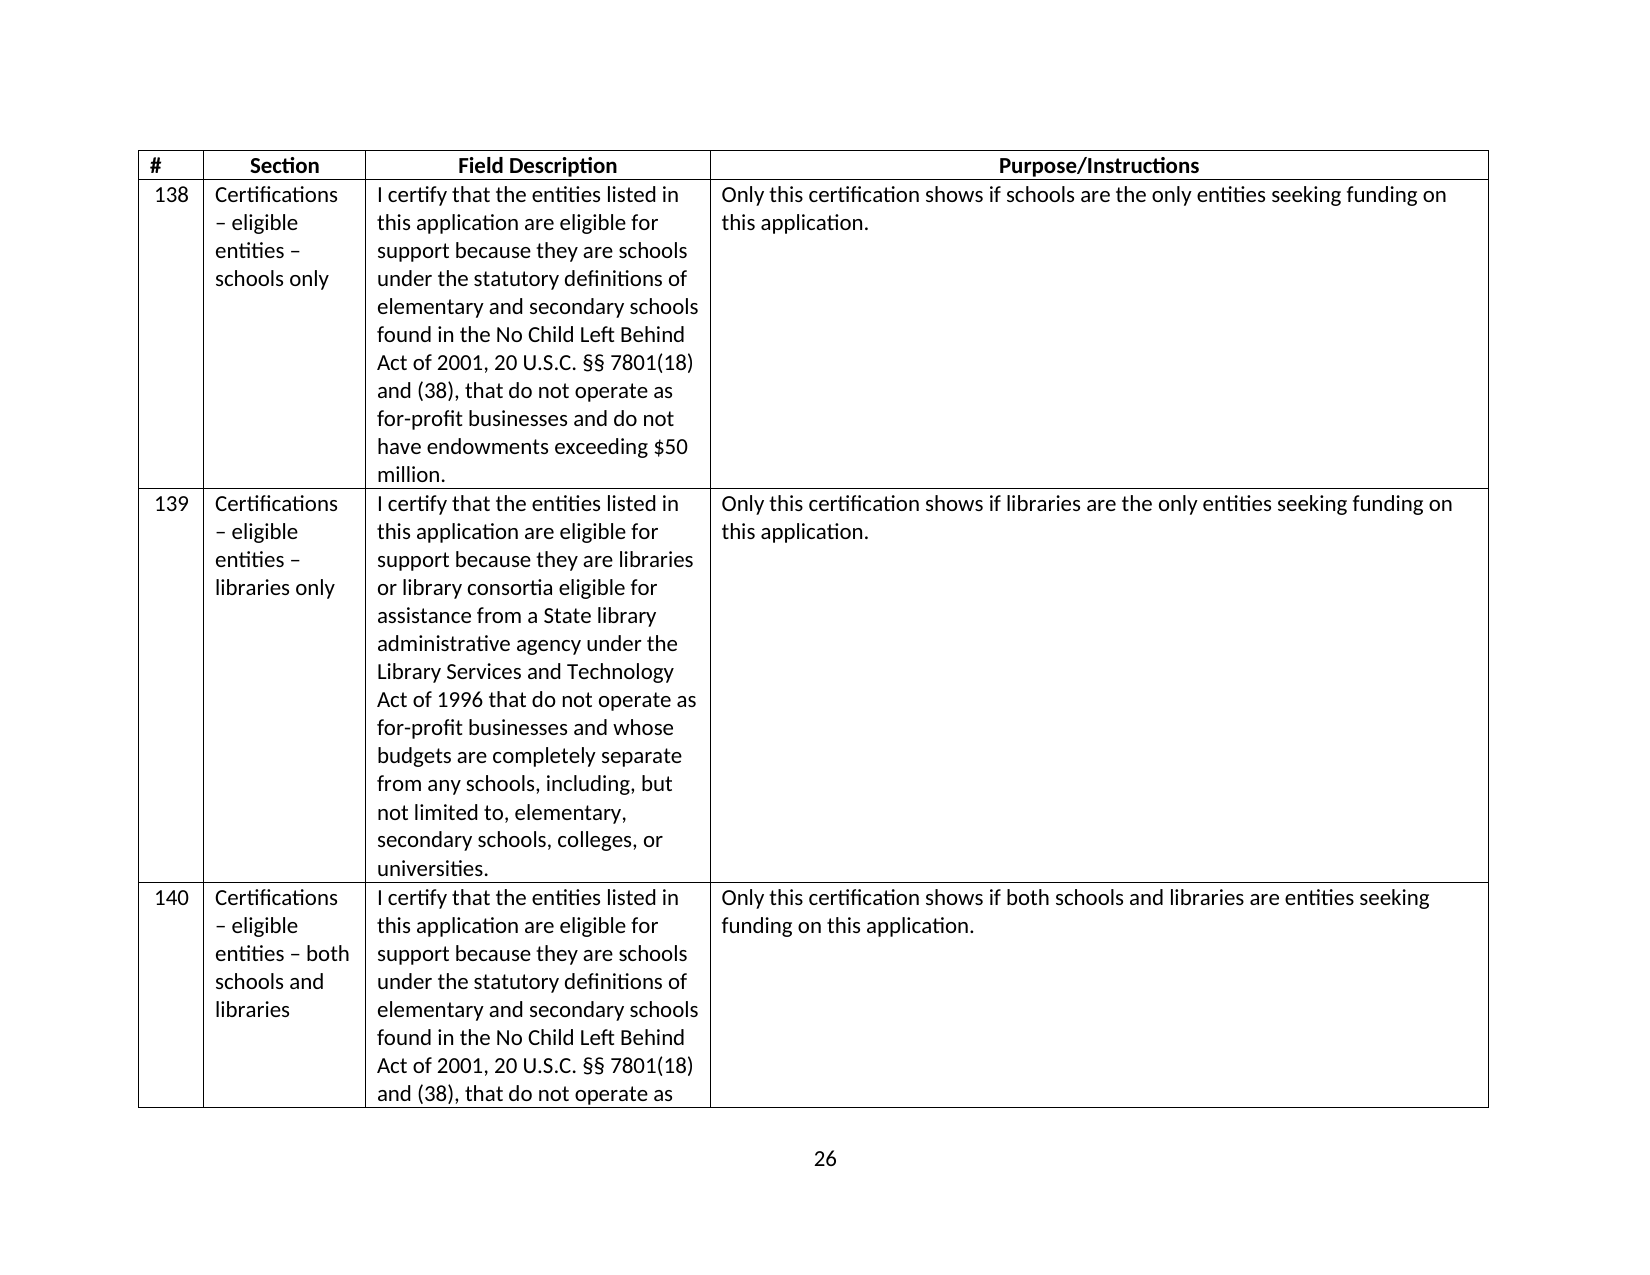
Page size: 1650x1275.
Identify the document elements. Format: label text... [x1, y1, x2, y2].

table_cell I certify that the entities listed in this application are eligible for support because they are libraries or library consortia eligible for assistance from a State library administrative agency under the Library Services and Technology Act of 1996 that do not operate as for-profit businesses and whose budgets are completely separate from any schools, including, but not limited to, elementary, secondary schools, colleges, or universities. [366, 489, 710, 882]
table_header # [139, 151, 203, 179]
table_cell 139 [139, 489, 203, 882]
table_header Section [204, 151, 365, 179]
table_cell Only this certification shows if schools are the only entities seeking funding on this application. [711, 180, 1488, 488]
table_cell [366, 883, 710, 1107]
table_header Field Description [366, 151, 710, 179]
table_cell Certifications – eligible entities – schools only [204, 180, 365, 488]
table_cell 138 [139, 180, 203, 488]
table_cell I certify that the entities listed in this application are eligible for support because they are schools under the statutory definitions of elementary and secondary schools found in the No Child Left Behind Act of 2001, 20 U.S.C. §§ 7801(18) and (38), that do not operate as for-profit businesses and do not have endowments exceeding $50 million. [366, 180, 710, 488]
table_cell 140 [139, 883, 203, 1107]
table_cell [204, 883, 365, 1107]
table_header Purpose/Instructions [711, 151, 1488, 179]
table_cell Certifications – eligible entities – libraries only [204, 489, 365, 882]
table_cell Only this certification shows if libraries are the only entities seeking funding on this application. [711, 489, 1488, 882]
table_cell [711, 883, 1488, 1107]
